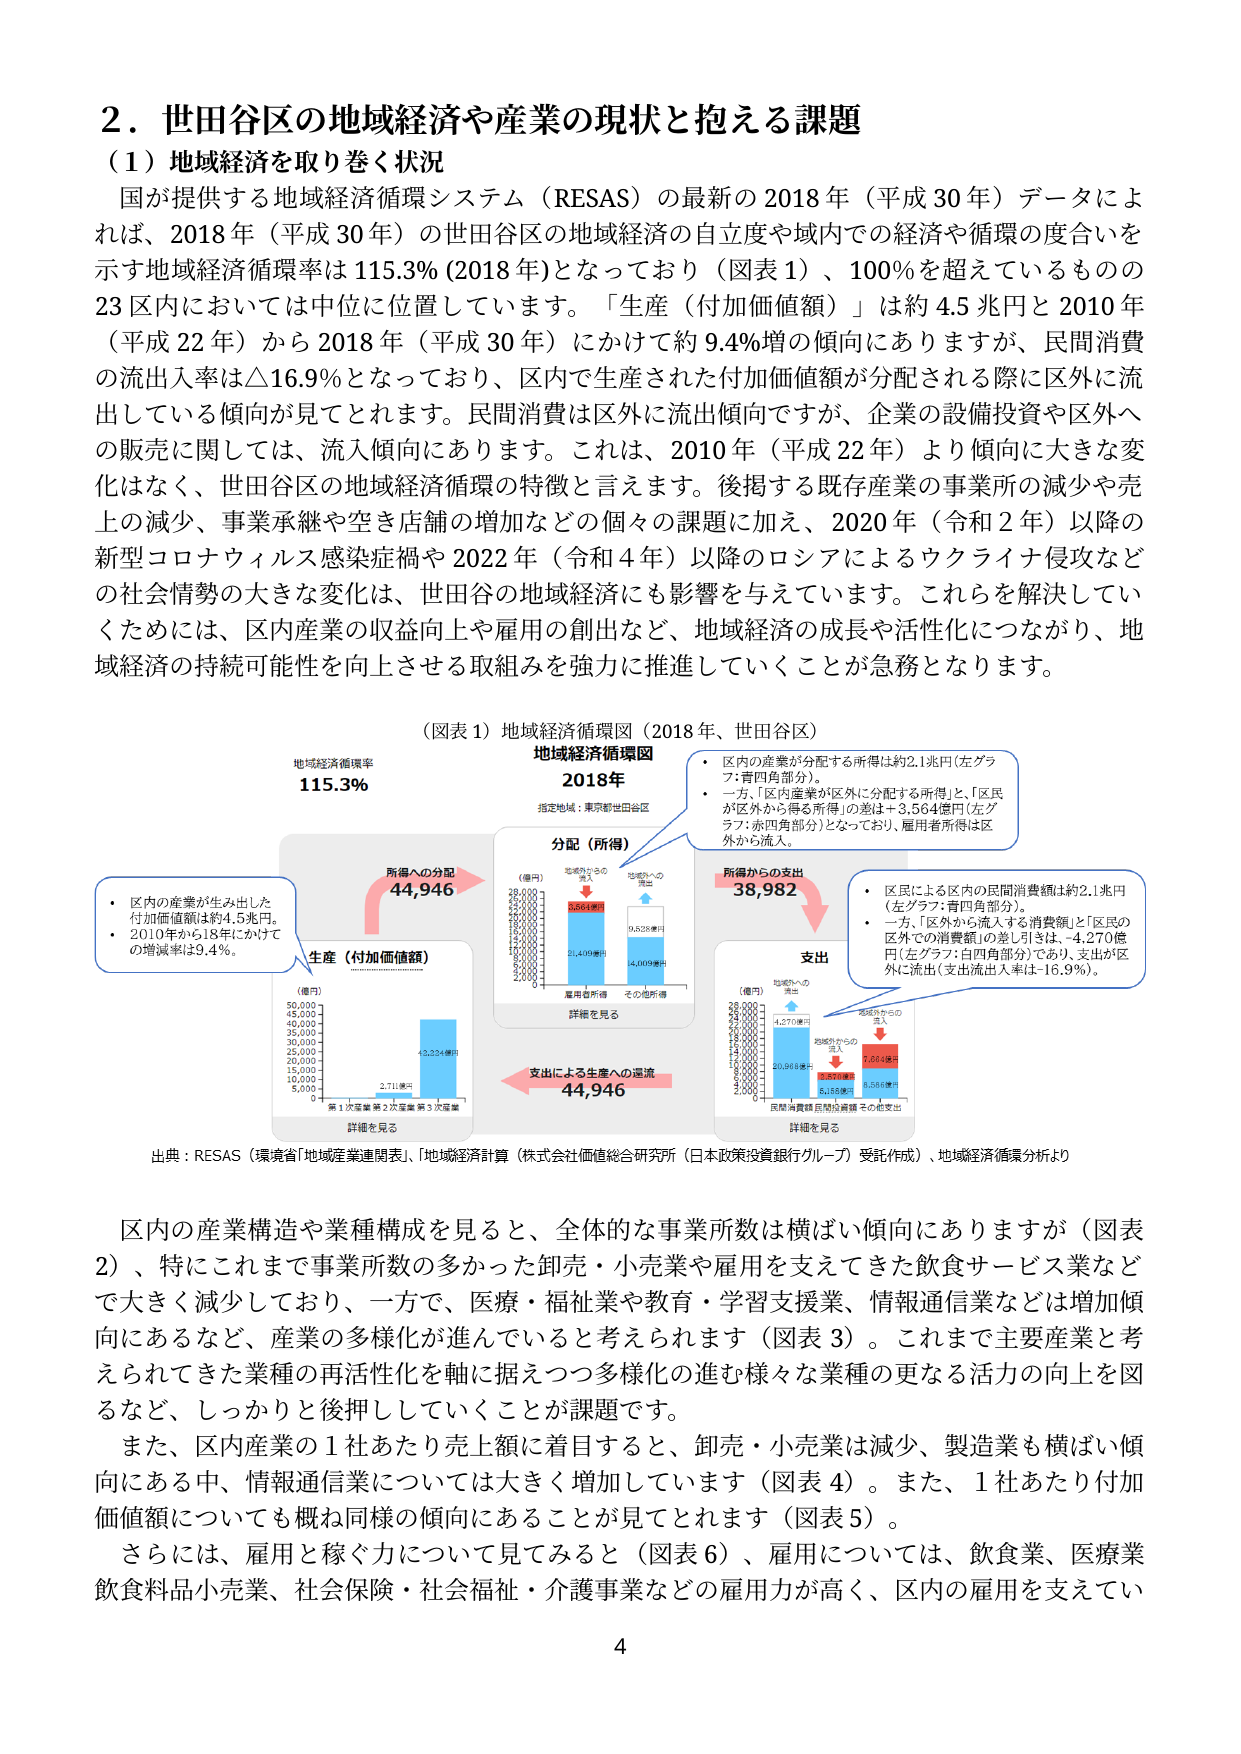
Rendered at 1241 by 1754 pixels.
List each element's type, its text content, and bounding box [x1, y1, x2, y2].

text また、区内産業の１社あたり売上額に着目すると、卸売・小売業は減少、製造業も横ばい傾向にある中、情報通信業については大きく増加しています（図表4）。また、１社あたり付加価値額についても概ね同様の傾向にあることが見てとれます（図表5）。 [94, 1426, 1146, 1534]
text 国が提供する地域経済循環システム（RESAS）の最新の2018年（平成30年）データによれば、2018年（平成30年）の世田谷区の地域経済の自立度や域内での経済や循環の度合いを示す地域経済循環率は115.3% (2018年)となっており（図表1）、100％を超えているものの23区内においては中位に位置しています。「生産（付加価値額）」は約4.5兆円と2010年（平成22年）から2018年（平成30年）にかけて約9.4%増の傾向にありますが、民間消費の流出入率は△16.9％となっており、区内で生産された付加価値額が分配される際に区外に流出している傾向が見てとれます。民間消費は区外に流出傾向ですが、企業の設備投資や区外への販売に関しては、流入傾向にあります。これは、2010年（平成22年）より傾向に大きな変化はなく、世田谷区の地域経済循環の特徴と言えます。後掲する既存産業の事業所の減少や売上の減少、事業承継や空き店舗の増加などの個々の課題に加え、2020年（令和２年）以降の新型コロナウィルス感染症禍や2022年（令和４年）以降のロシアによるウクライナ侵攻などの社会情勢の大きな変化は、世田谷の地域経済にも影響を与えています。これらを解決していくためには、区内産業の収益向上や雇用の創出など、地域経済の成長や活性化につながり、地域経済の持続可能性を向上させる取組みを強力に推進していくことが急務となります。 [94, 178, 1146, 682]
picture [94, 743, 1161, 1177]
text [94, 1534, 1146, 1606]
text ２．世田谷区の地域経済や産業の現状と抱える課題 [94, 94, 1146, 142]
text 区内の産業構造や業種構成を見ると、全体的な事業所数は横ばい傾向にありますが（図表2）、特にこれまで事業所数の多かった卸売・小売業や雇用を支えてきた飲食サービス業などで大きく減少しており、一方で、医療・福祉業や教育・学習支援業、情報通信業などは増加傾向にあるなど、産業の多様化が進んでいると考えられます（図表3）。これまで主要産業と考えられてきた業種の再活性化を軸に据えつつ多様化の進む様々な業種の更なる活力の向上を図るなど、しっかりと後押ししていくことが課題です。 [94, 1210, 1146, 1426]
text （図表1）地域経済循環図（2018年、世田谷区） [94, 716, 1146, 743]
text （１）地域経済を取り巻く状況 [94, 142, 1146, 178]
